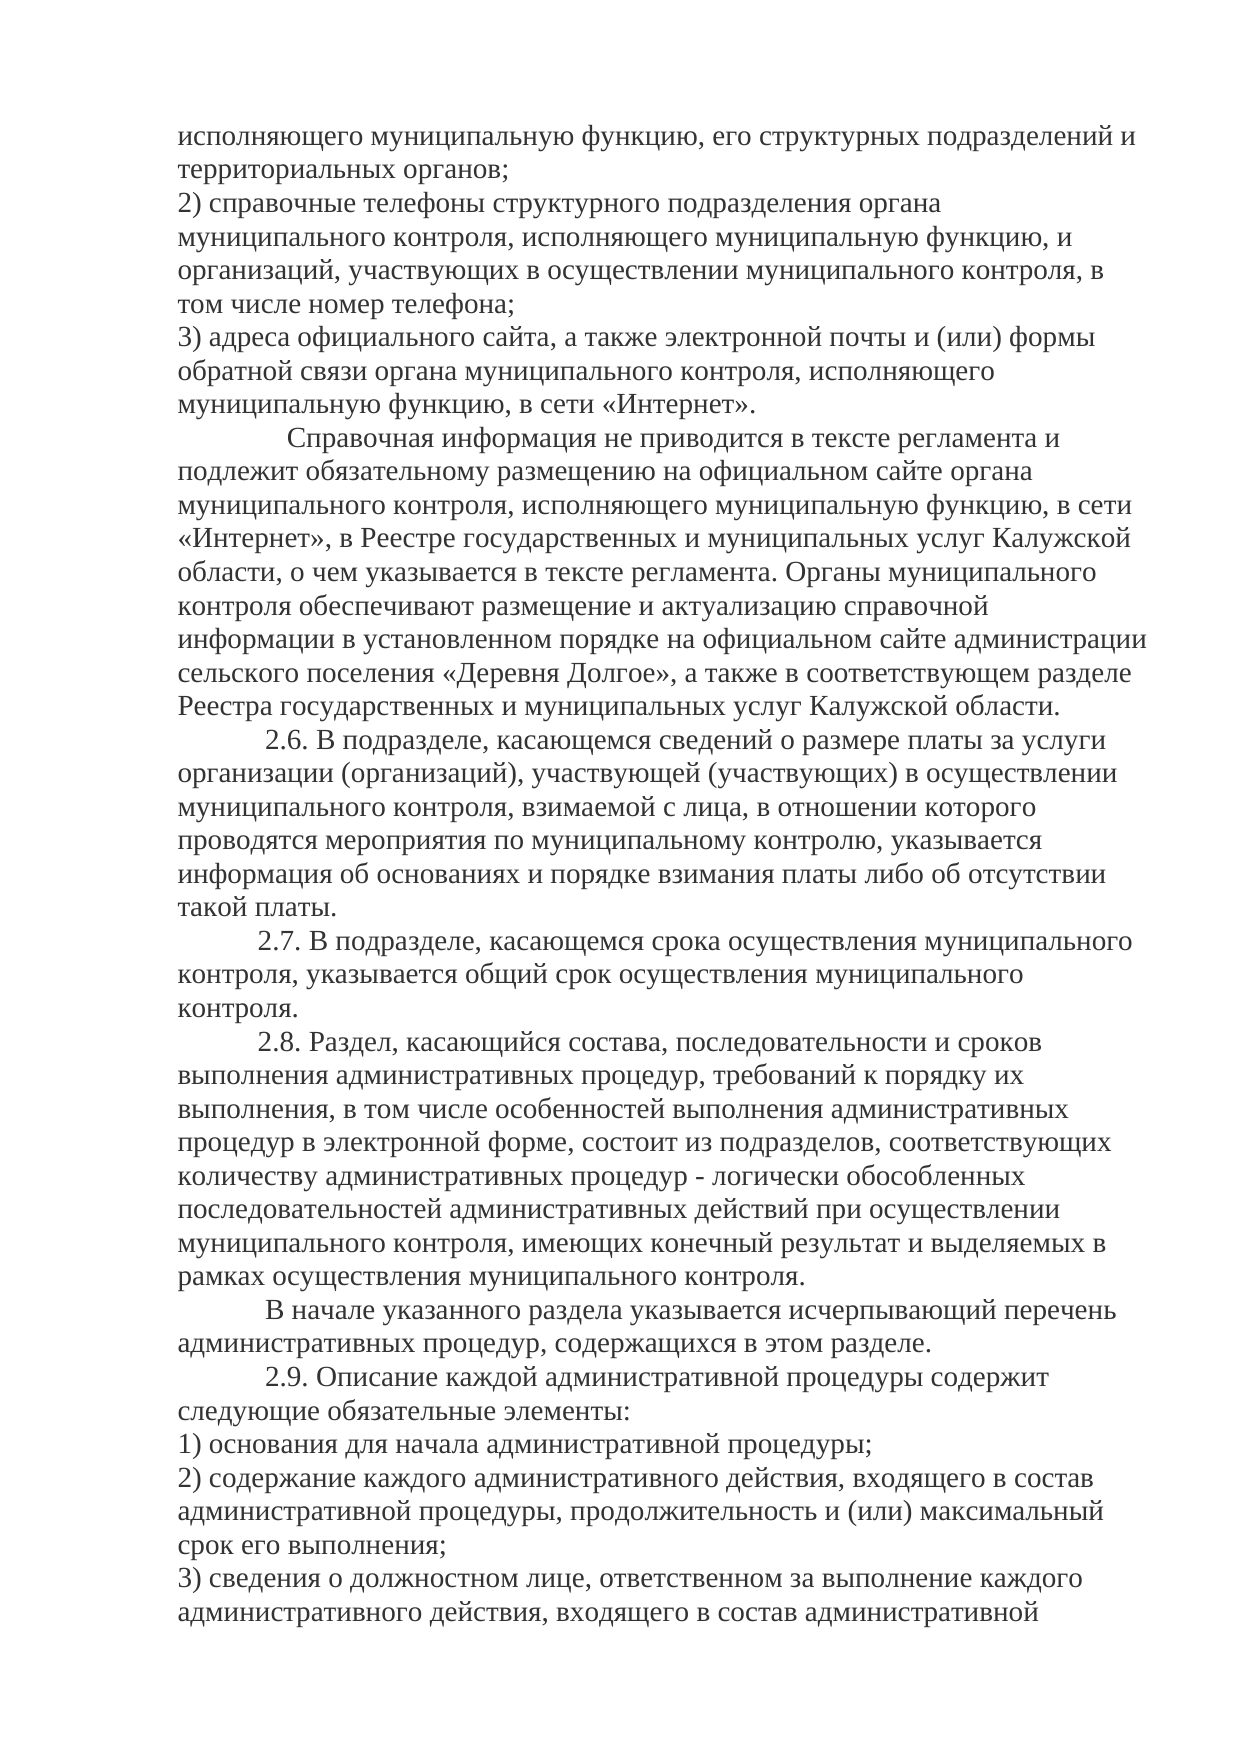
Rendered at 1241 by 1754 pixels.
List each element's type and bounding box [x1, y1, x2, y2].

text [177, 118, 1152, 1627]
